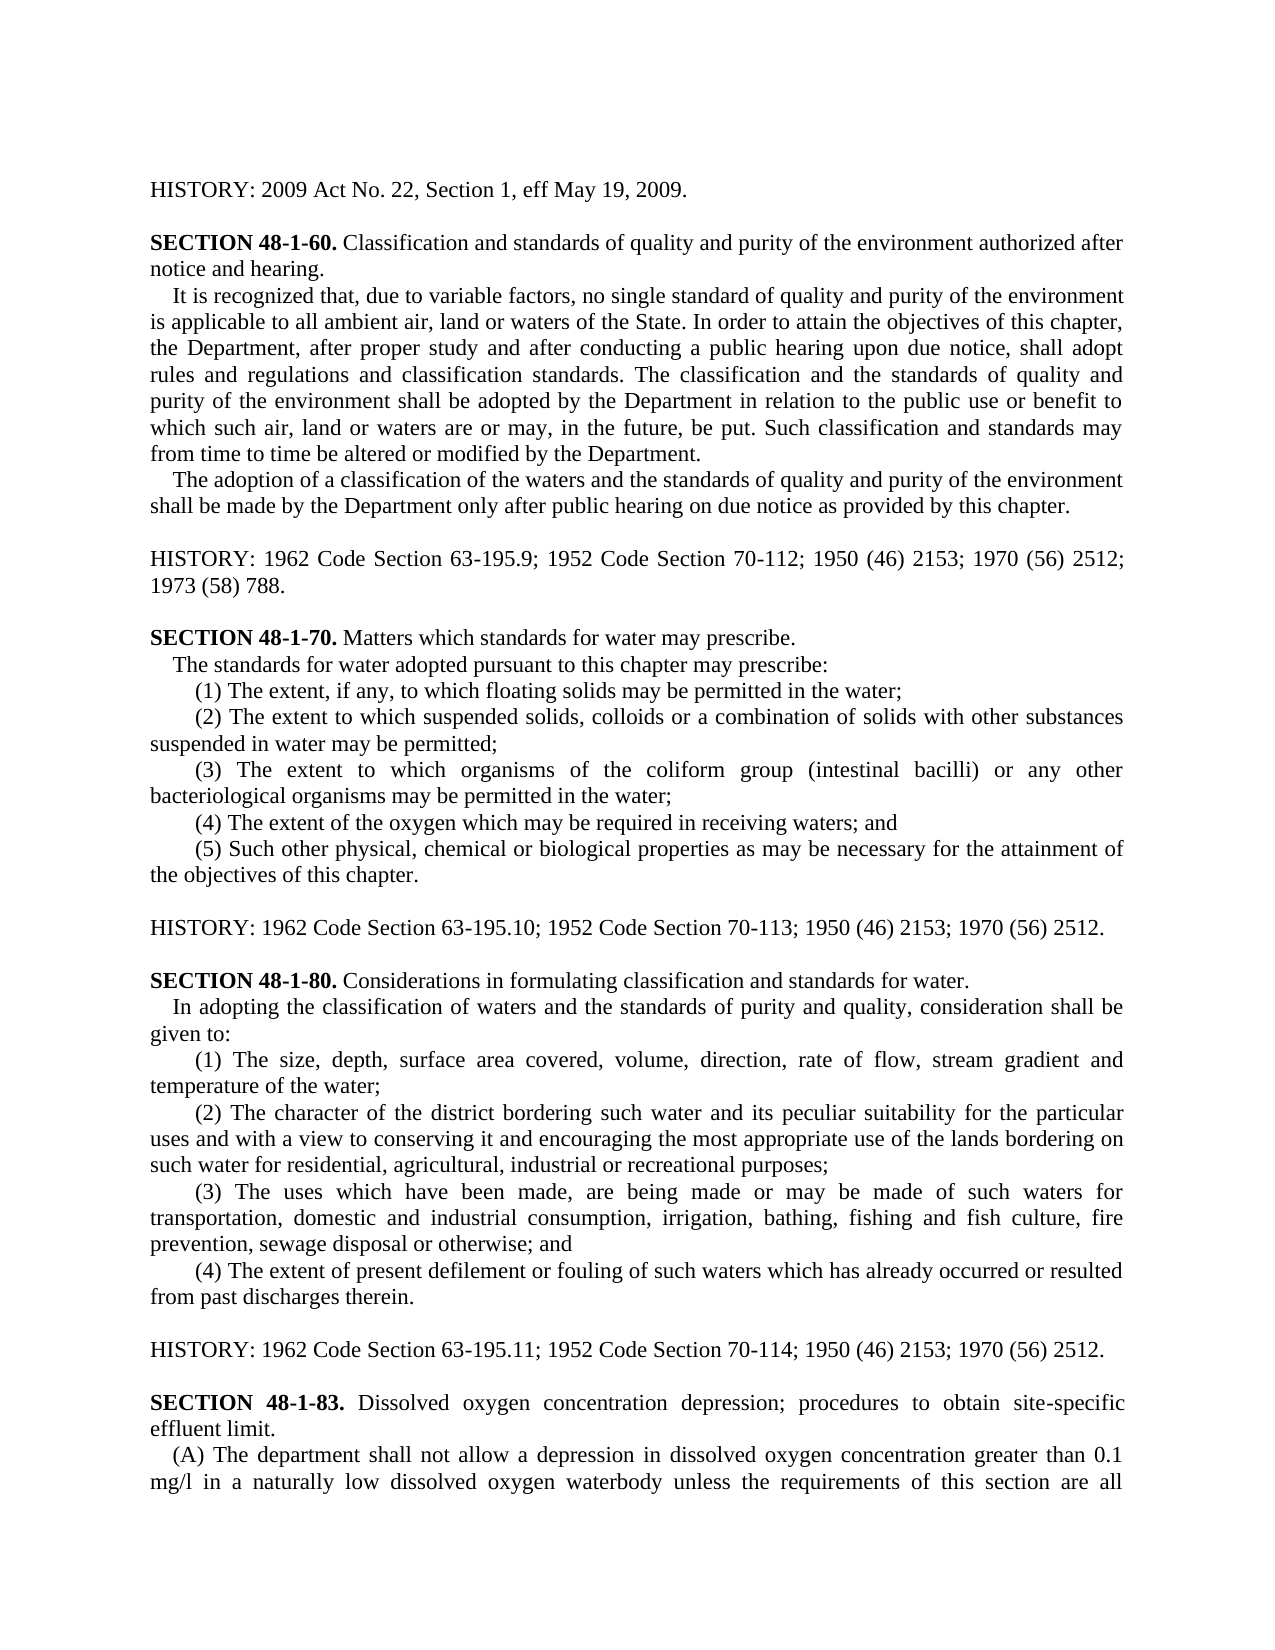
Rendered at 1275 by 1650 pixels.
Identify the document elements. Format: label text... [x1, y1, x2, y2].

text (3) The extent to which organisms of the coliform group (intestinal bacilli) or any other bacteriological organisms may be permitted in the water; [150, 756, 1125, 809]
text (5) Such other physical, chemical or biological properties as may be necessary for the attainment of the objectives of this chapter. [150, 835, 1125, 888]
text SECTION 48-1-70. Matters which standards for water may prescribe. [150, 624, 1125, 651]
text The standards for water adopted pursuant to this chapter may prescribe: [150, 651, 1125, 677]
text In adopting the classification of waters and the standards of purity and quality, consideration shall be given to: [150, 993, 1125, 1046]
text HISTORY: 1962 Code Section 63-195.9; 1952 Code Section 70-112; 1950 (46) 2153; 1970 (56) 2512; 1973 (58) 788. [150, 545, 1125, 598]
text SECTION 48-1-80. Considerations in formulating classification and standards for water. [150, 967, 1125, 993]
text HISTORY: 1962 Code Section 63-195.11; 1952 Code Section 70-114; 1950 (46) 2153; 1970 (56) 2512. [150, 1336, 1125, 1362]
text (2) The character of the district bordering such water and its peculiar suitability for the particular uses and with a view to conserving it and encouraging the most appropriate use of the lands bordering on such water for residential, agricultural, industrial or recreational purposes; [150, 1099, 1125, 1178]
text HISTORY: 1962 Code Section 63-195.10; 1952 Code Section 70-113; 1950 (46) 2153; 1970 (56) 2512. [150, 914, 1125, 941]
text (2) The extent to which suspended solids, colloids or a combination of solids with other substances suspended in water may be permitted; [150, 703, 1125, 756]
text (4) The extent of present defilement or fouling of such waters which has already occurred or resulted from past discharges therein. [150, 1257, 1125, 1309]
text (3) The uses which have been made, are being made or may be made of such waters for transportation, domestic and industrial consumption, irrigation, bathing, fishing and fish culture, fire prevention, sewage disposal or otherwise; and [150, 1178, 1125, 1257]
text The adoption of a classification of the waters and the standards of quality and purity of the environment shall be made by the Department only after public hearing on due notice as provided by this chapter. [150, 466, 1125, 519]
text (4) The extent of the oxygen which may be required in receiving waters; and [150, 809, 1125, 835]
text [150, 1441, 1125, 1494]
text (1) The extent, if any, to which floating solids may be permitted in the water; [150, 677, 1125, 703]
text It is recognized that, due to variable factors, no single standard of quality and purity of the environment is applicable to all ambient air, land or waters of the State. In order to attain the objectives of this chapter, the Department, after proper study and after conducting a public hearing upon due notice, shall adopt rules and regulations and classification standards. The classification and the standards of quality and purity of the environment shall be adopted by the Department in relation to the public use or benefit to which such air, land or waters are or may, in the future, be put. Such classification and standards may from time to time be altered or modified by the Department. [150, 282, 1125, 466]
text (1) The size, depth, surface area covered, volume, direction, rate of flow, stream gradient and temperature of the water; [150, 1046, 1125, 1099]
text SECTION 48-1-83. Dissolved oxygen concentration depression; procedures to obtain site-specific effluent limit. [150, 1389, 1125, 1441]
text HISTORY: 2009 Act No. 22, Section 1, eff May 19, 2009. [150, 176, 1125, 203]
text SECTION 48-1-60. Classification and standards of quality and purity of the environment authorized after notice and hearing. [150, 229, 1125, 282]
